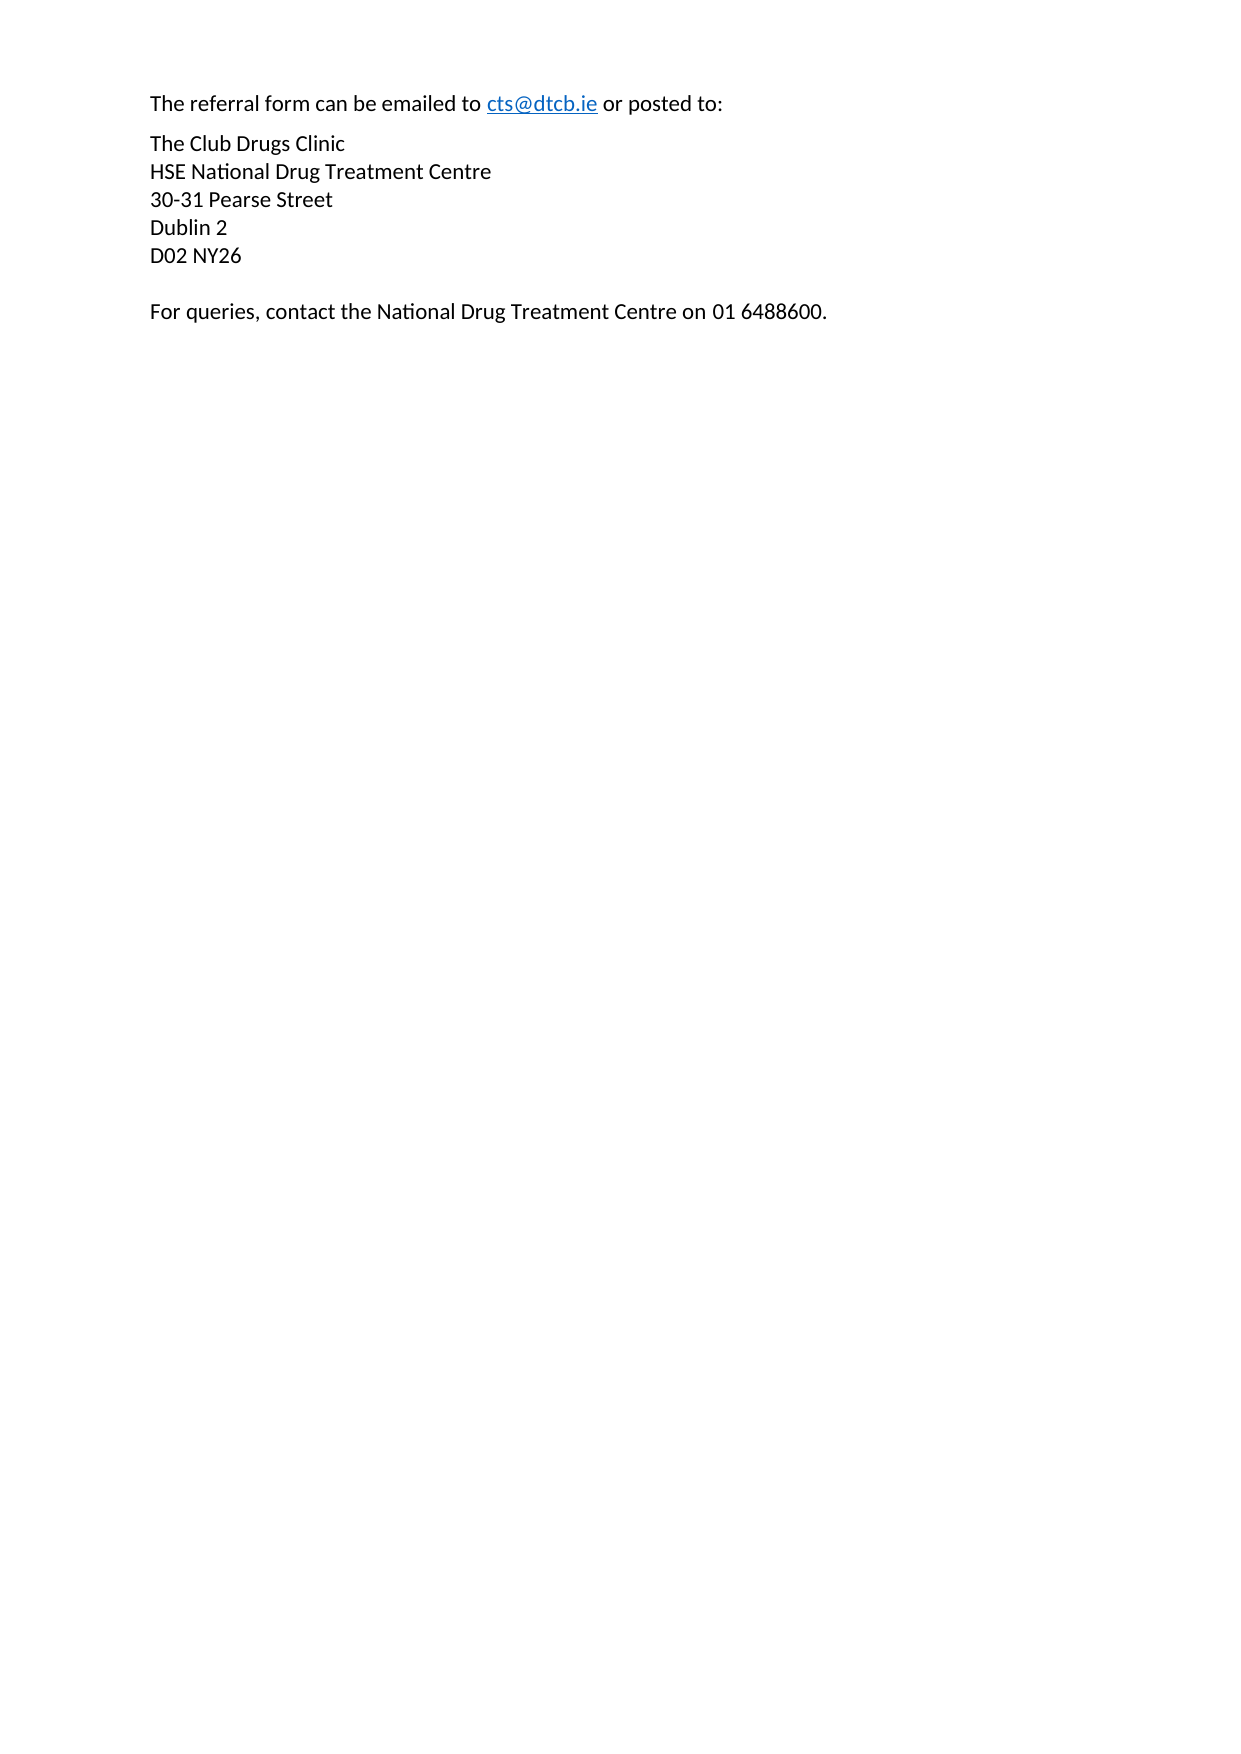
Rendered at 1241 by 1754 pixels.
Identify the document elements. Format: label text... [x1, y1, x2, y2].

text The referral form can be emailed to cts@dtcb.ie or posted to: [150, 89, 1090, 117]
text For queries, contact the National Drug Treatment Centre on 01 6488600. [150, 297, 1090, 325]
text HSE National Drug Treatment Centre [150, 157, 1090, 185]
text Dublin 2 [150, 213, 1090, 241]
text D02 NY26 [150, 241, 1090, 269]
text The Club Drugs Clinic [150, 129, 1090, 157]
text 30-31 Pearse Street [150, 185, 1090, 213]
